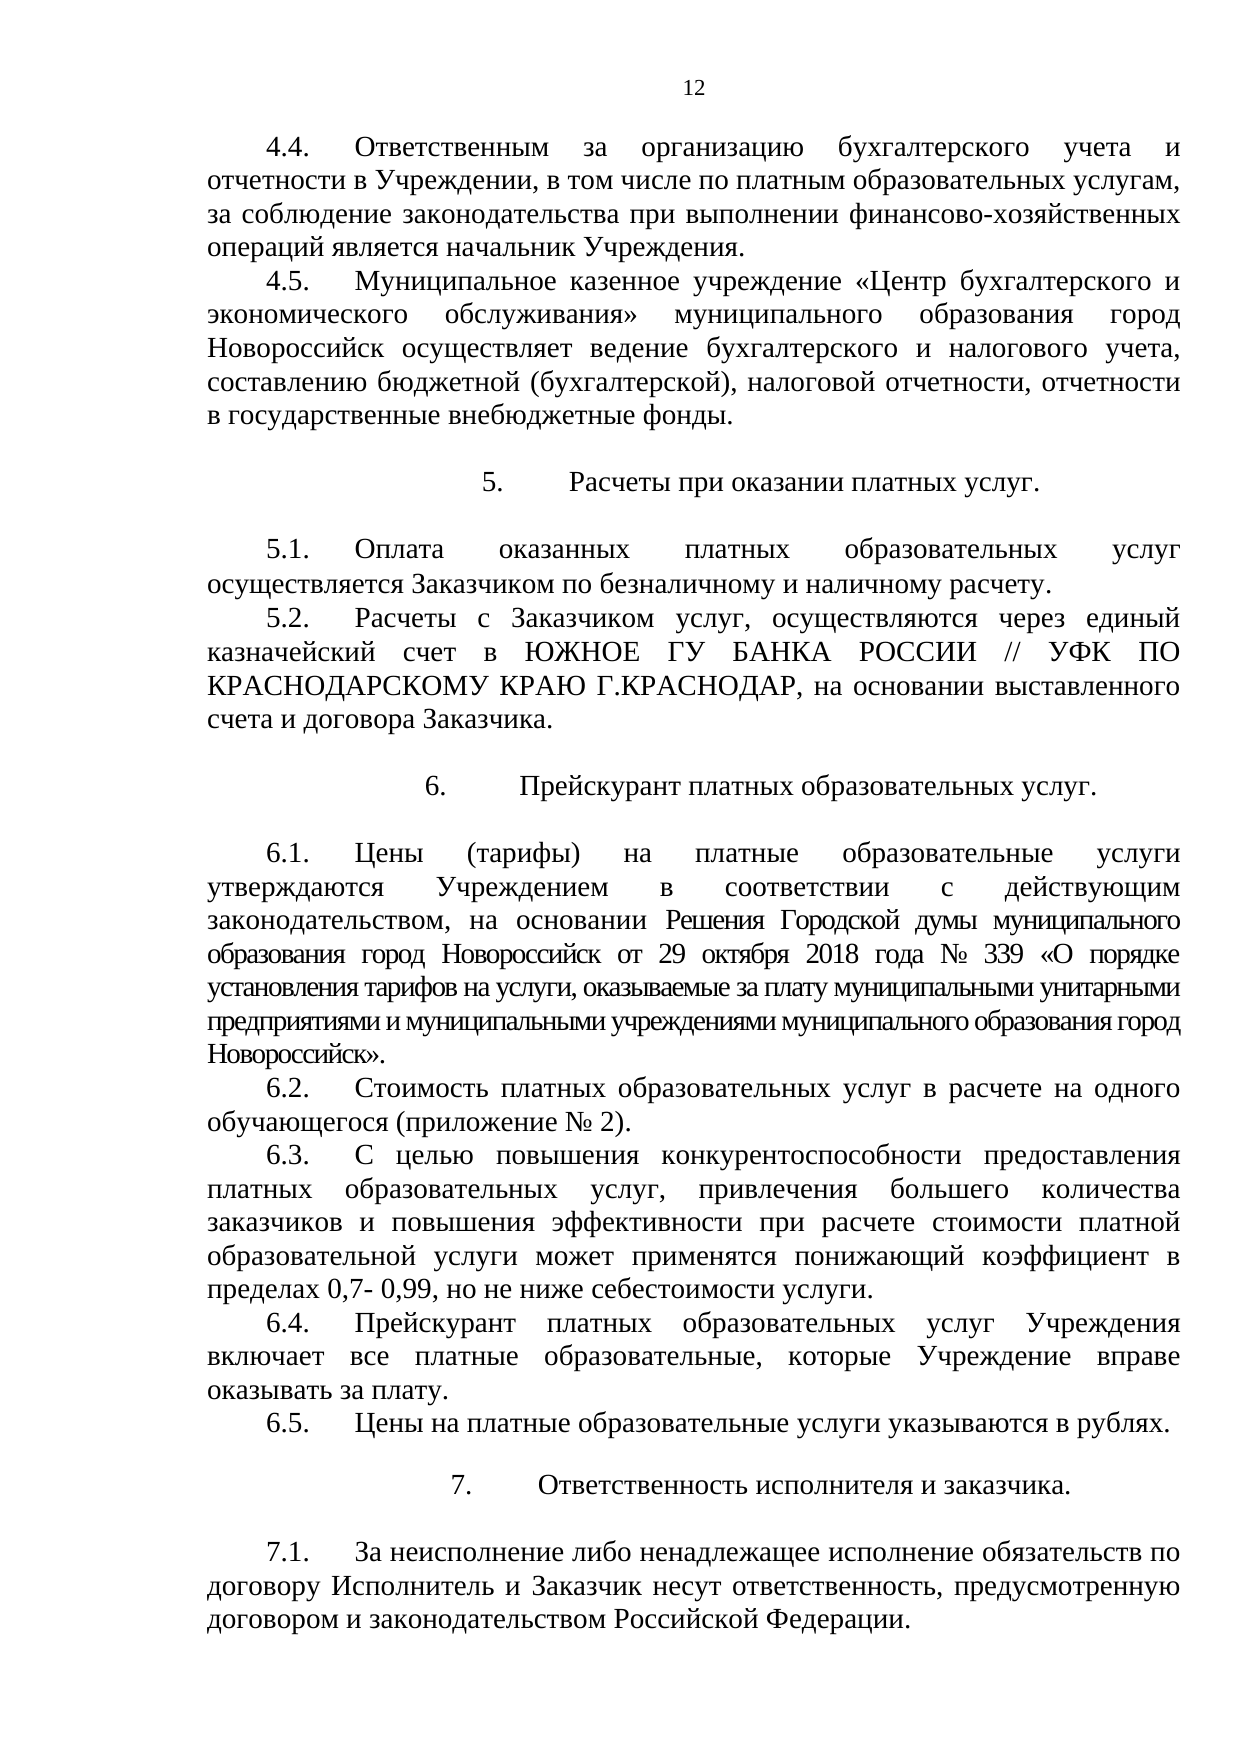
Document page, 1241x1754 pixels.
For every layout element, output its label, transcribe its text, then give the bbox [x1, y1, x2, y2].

list За неисполнение либо ненадлежащее исполнение обязательств по договору Исполнитель и Заказчик несут ответственность, предусмотренную договором и законодательством Российской Федерации. [207, 1534, 1181, 1635]
list Ответственность исполнителя и заказчика. [282, 1467, 1181, 1501]
list Расчеты при оказании платных услуг. [282, 464, 1181, 498]
list Прейскурант платных образовательных услуг Учреждения включает все платные образовательные, которые Учреждение вправе оказывать за плату. [207, 1305, 1181, 1406]
list Прейскурант платных образовательных услуг. [282, 768, 1181, 802]
list С целью повышения конкурентоспособности предоставления платных образовательных услуг, привлечения большего количества заказчиков и повышения эффективности при расчете стоимости платной образовательной услуги может применятся понижающий коэффициент в пределах 0,7- 0,99, но не ниже себестоимости услуги. [207, 1137, 1181, 1305]
list Ответственным за организацию бухгалтерского учета и отчетности в Учреждении, в том числе по платным образовательных услугам, за соблюдение законодательства при выполнении финансово-хозяйственных операций является начальник Учреждения. [207, 129, 1181, 263]
list Расчеты с Заказчиком услуг, осуществляются через единый казначейский счет в ЮЖНОЕ ГУ БАНКА РОССИИ // УФК ПО КРАСНОДАРСКОМУ КРАЮ Г.КРАСНОДАР, на основании выставленного счета и договора Заказчика. [207, 601, 1181, 735]
list Цены (тарифы) на платные образовательные услуги утверждаются Учреждением в соответствии с действующим законодательством, на основании Решения Городской думы муниципального образования город Новороссийск от 29 октября 2018 года № 339 «О порядке установления тарифов на услуги, оказываемые за плату муниципальными унитарными предприятиями и муниципальными учреждениями муниципального образования город Новороссийск». [207, 835, 1181, 1070]
list Стоимость платных образовательных услуг в расчете на одного обучающегося (приложение № 2). [207, 1070, 1181, 1137]
list Муниципальное казенное учреждение «Центр бухгалтерского и экономического обслуживания» муниципального образования город Новороссийск осуществляет ведение бухгалтерского и налогового учета, составлению бюджетной (бухгалтерской), налоговой отчетности, отчетности в государственные внебюджетные фонды. [207, 263, 1181, 431]
list Оплата оказанных платных образовательных услуг осуществляется Заказчиком по безналичному и наличному расчету. [207, 531, 1181, 601]
list Цены на платные образовательные услуги указываются в рублях. [207, 1406, 1181, 1439]
